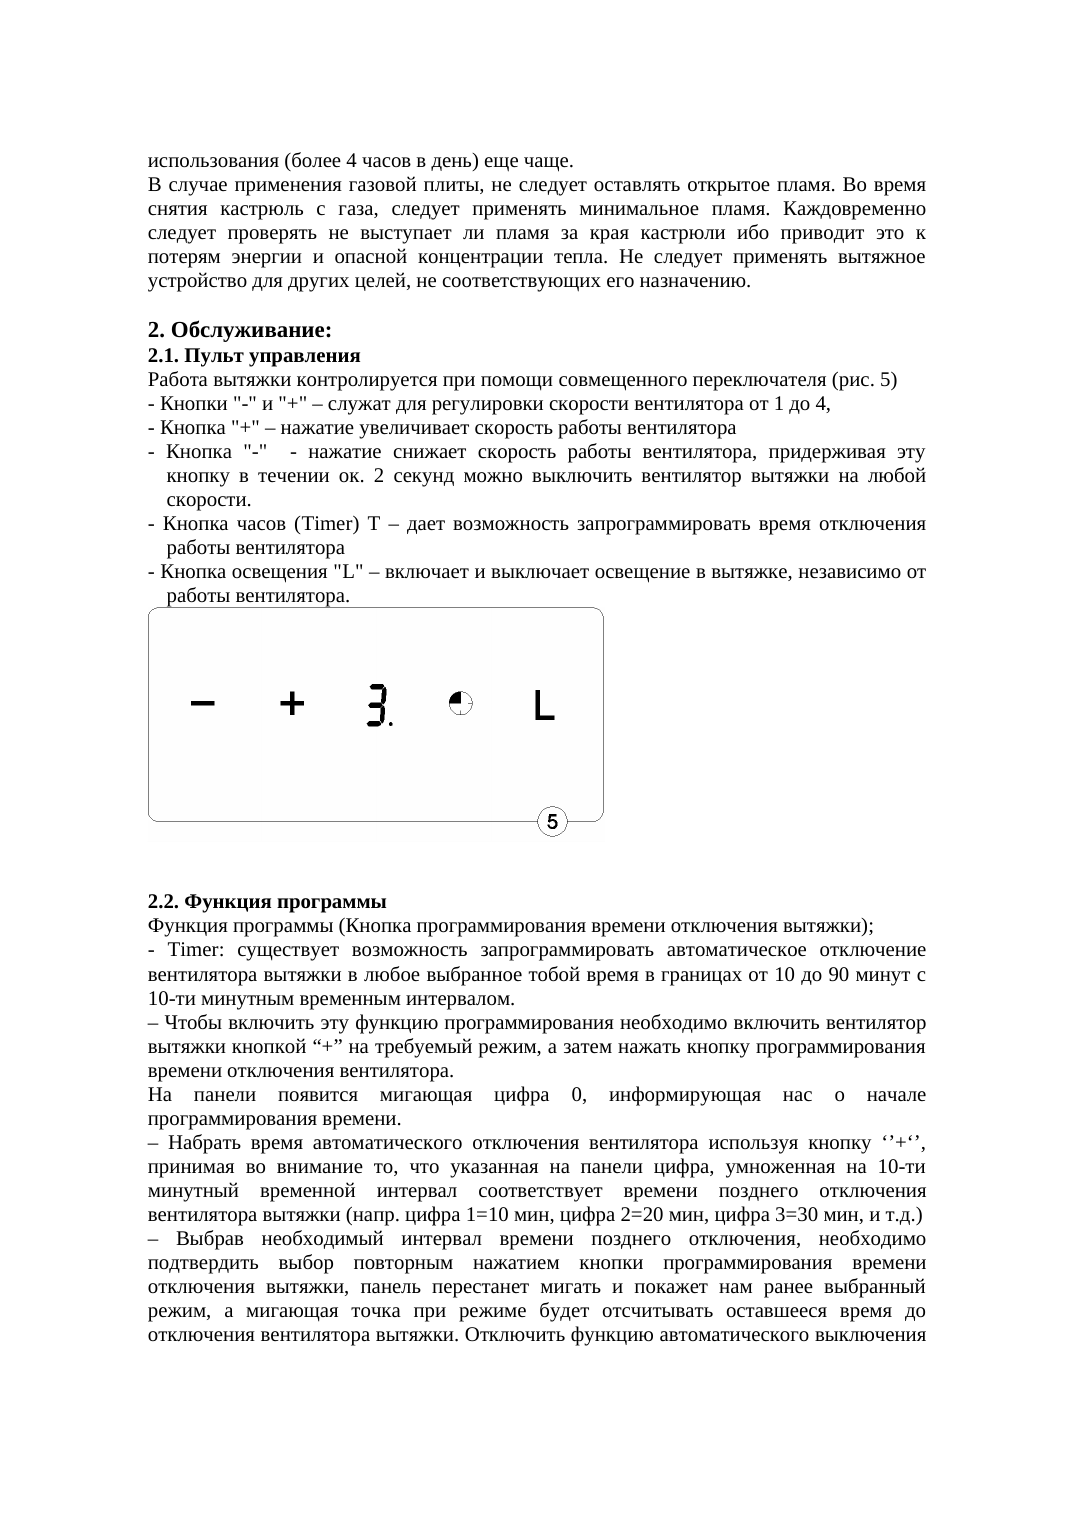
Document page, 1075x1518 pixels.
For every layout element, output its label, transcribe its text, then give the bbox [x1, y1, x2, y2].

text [148, 1226, 927, 1346]
text - Кнопка "-" - нажатие снижает скорость работы вентилятора, придерживая эту кнопку в течении ок. 2 секунд можно выключить вентилятор вытяжки на любой скорости. [148, 439, 927, 511]
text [148, 148, 927, 172]
text 2.2. Функция программы [148, 889, 927, 913]
text - Кнопки "-" и "+" – служат для регулировки скорости вентилятора от 1 до 4, [148, 391, 927, 415]
text – Набрать время автоматического отключения вентилятора используя кнопку ‘’+‘’, принимая во внимание то, что указанная на панели цифра, умноженная на 10-ти минутный временной интервал соответствует времени позднего отключения вентилятора вытяжки (напр. цифра 1=10 мин, цифра 2=20 мин, цифра 3=30 мин, и т.д.) [148, 1130, 927, 1226]
text 2.1. Пульт управления [148, 342, 927, 367]
text 2. Oбслуживание: [148, 316, 927, 342]
text - Кнопка часов (Timer) T – дает возможность запрограммировать время отключения работы вентилятора [148, 511, 927, 559]
text - Кнопка освещения "L" – включает и выключает освещение в вытяжке, независимо от работы вентилятора. [148, 559, 927, 607]
text Функция программы (Кнопка программирования времени отключения вытяжки); [148, 913, 927, 937]
text В случае применения газовой плиты, не следует оставлять открытое пламя. Во время снятия кастрюль с газа, следует применять минимальное пламя. Каждовременно следует проверять не выступает ли пламя за края кастрюли ибо приводит это к потерям энергии и опасной концентрации тепла. Не следует применять вытяжное устройство для других целей, не соответствующих его назначению. [148, 172, 927, 292]
text На панели появится мигающая цифра 0, информирующая нас о начале программирования времени. [148, 1082, 927, 1130]
text – Чтобы включить эту функцию программирования необходимо включить вентилятор вытяжки кнопкой “+” на требуемый режим, а затем нажать кнопку программирования времени отключения вентилятора. [148, 1009, 927, 1082]
text Работа вытяжки контролируется при помощи cовмещенного переключателя (рис. 5) [148, 367, 927, 391]
text - Timer: существует возможность запрограммировать автоматическое отключение вентилятора вытяжки в любое выбранное тобой время в границах от 10 до 90 минут с 10-ти минутным временным интервалом. [148, 937, 927, 1009]
text - Кнопка "+" – нажатие увеличивает скорость работы вентилятора [148, 415, 927, 439]
